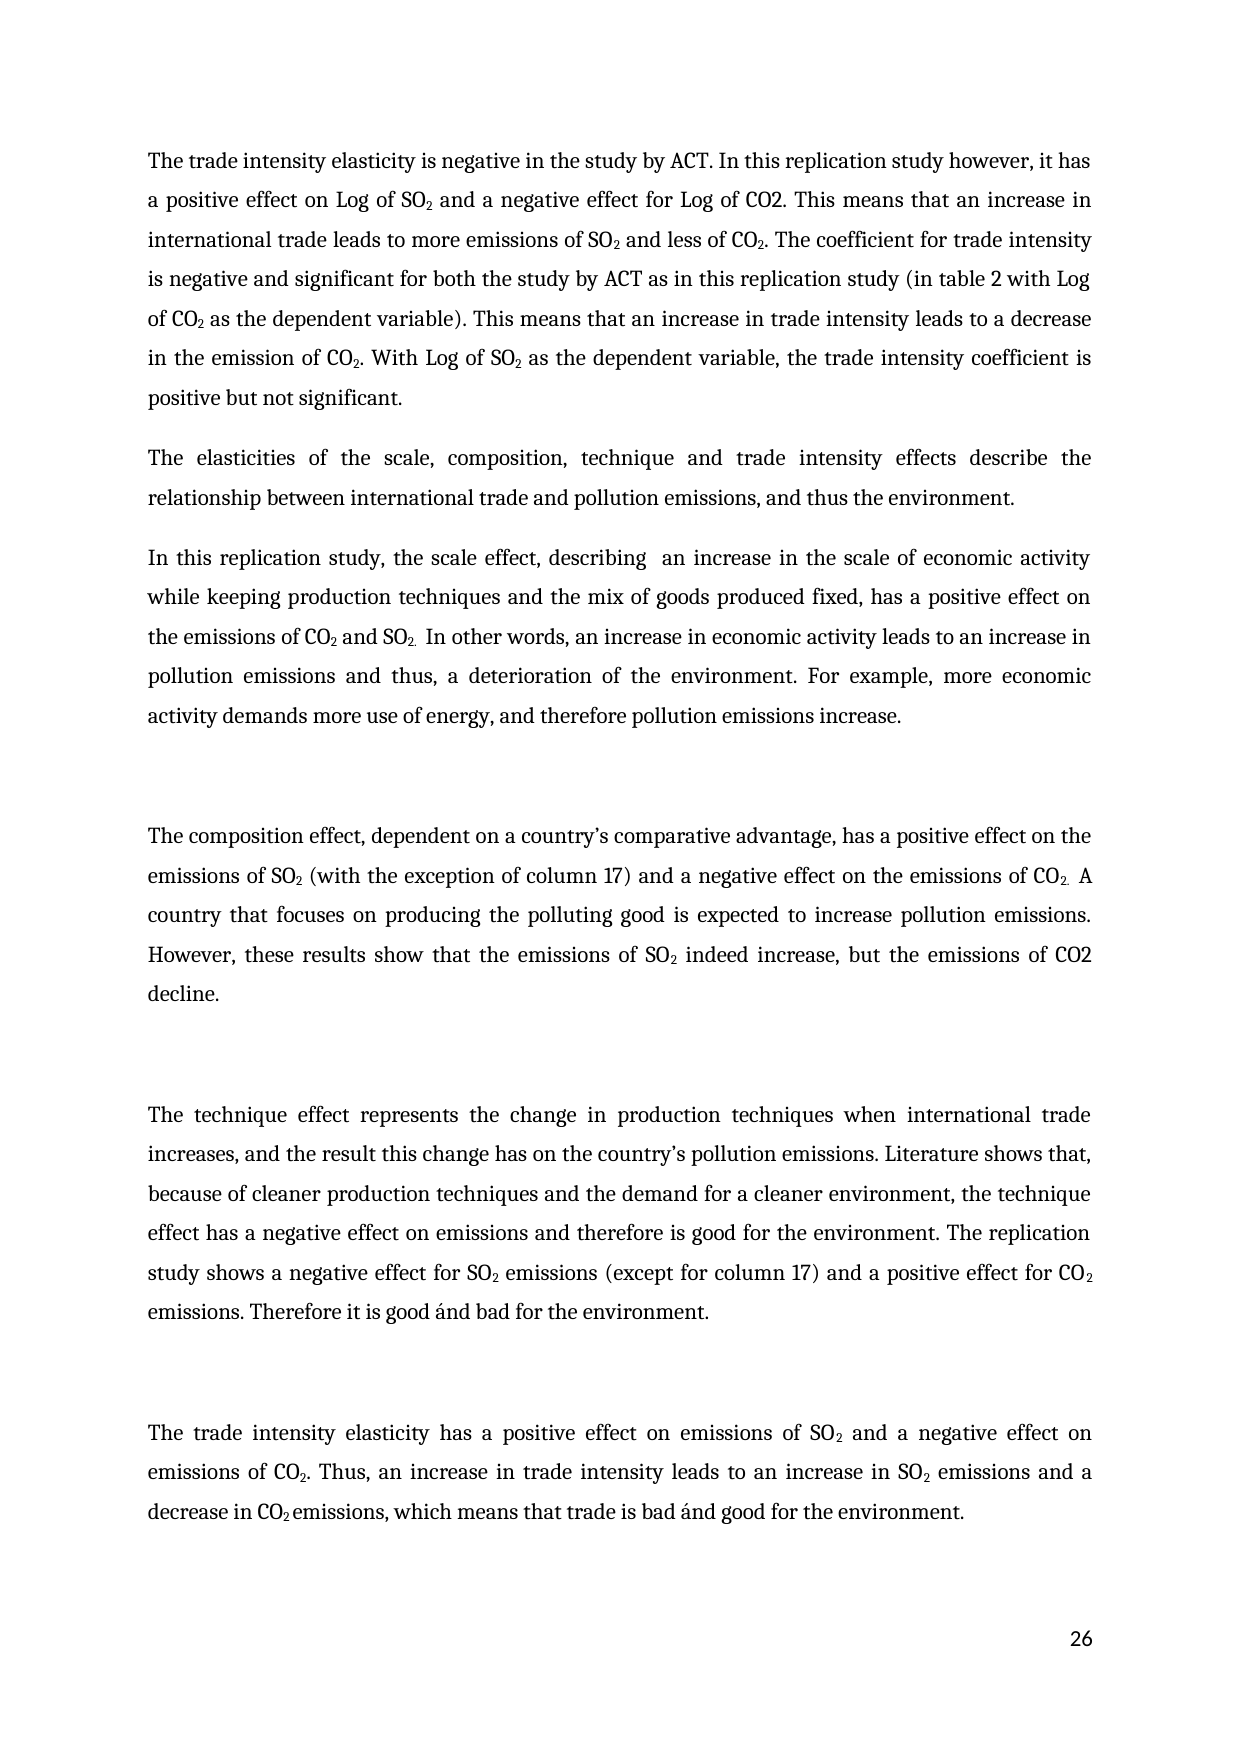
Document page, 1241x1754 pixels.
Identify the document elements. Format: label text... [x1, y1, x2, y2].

text The elasticities of the scale, composition, technique and trade intensity effects describe the relationship between international trade and pollution emissions, and thus the environment. [148, 445, 1093, 511]
text The trade intensity elasticity is negative in the study by ACT. In this replication study however, it has a positive effect on Log of SO2 and a negative effect for Log of CO2. This means that an increase in international trade leads to more emissions of SO2 and less of CO2. The coefficient for trade intensity is negative and significant for both the study by ACT as in this replication study (in table 2 with Log of CO2 as the dependent variable). This means that an increase in trade intensity leads to a decrease in the emission of CO2. With Log of SO2 as the dependent variable, the trade intensity coefficient is positive but not significant. [148, 148, 1093, 411]
text The composition effect, dependent on a country’s comparative advantage, has a positive effect on the emissions of SO2 (with the exception of column 17) and a negative effect on the emissions of CO2. A country that focuses on producing the polluting good is expected to increase pollution emissions. However, these results show that the emissions of SO2 indeed increase, but the emissions of CO2 decline. [148, 823, 1093, 1007]
text In this replication study, the scale effect, describing an increase in the scale of economic activity while keeping production techniques and the mix of goods produced fixed, has a positive effect on the emissions of CO2 and SO2. In other words, an increase in economic activity leads to an increase in pollution emissions and thus, a deterioration of the environment. For example, more economic activity demands more use of energy, and therefore pollution emissions increase. [148, 544, 1093, 729]
text The technique effect represents the change in production techniques when international trade increases, and the result this change has on the country’s pollution emissions. Literature shows that, because of cleaner production techniques and the demand for a cleaner environment, the technique effect has a negative effect on emissions and therefore is good for the environment. The replication study shows a negative effect for SO2 emissions (except for column 17) and a positive effect for CO2 emissions. Therefore it is good ánd bad for the environment. [148, 1102, 1093, 1325]
text The trade intensity elasticity has a positive effect on emissions of SO2 and a negative effect on emissions of CO2. Thus, an increase in trade intensity leads to an increase in SO2 emissions and a decrease in CO2 emissions, which means that trade is bad ánd good for the environment. [148, 1420, 1093, 1525]
